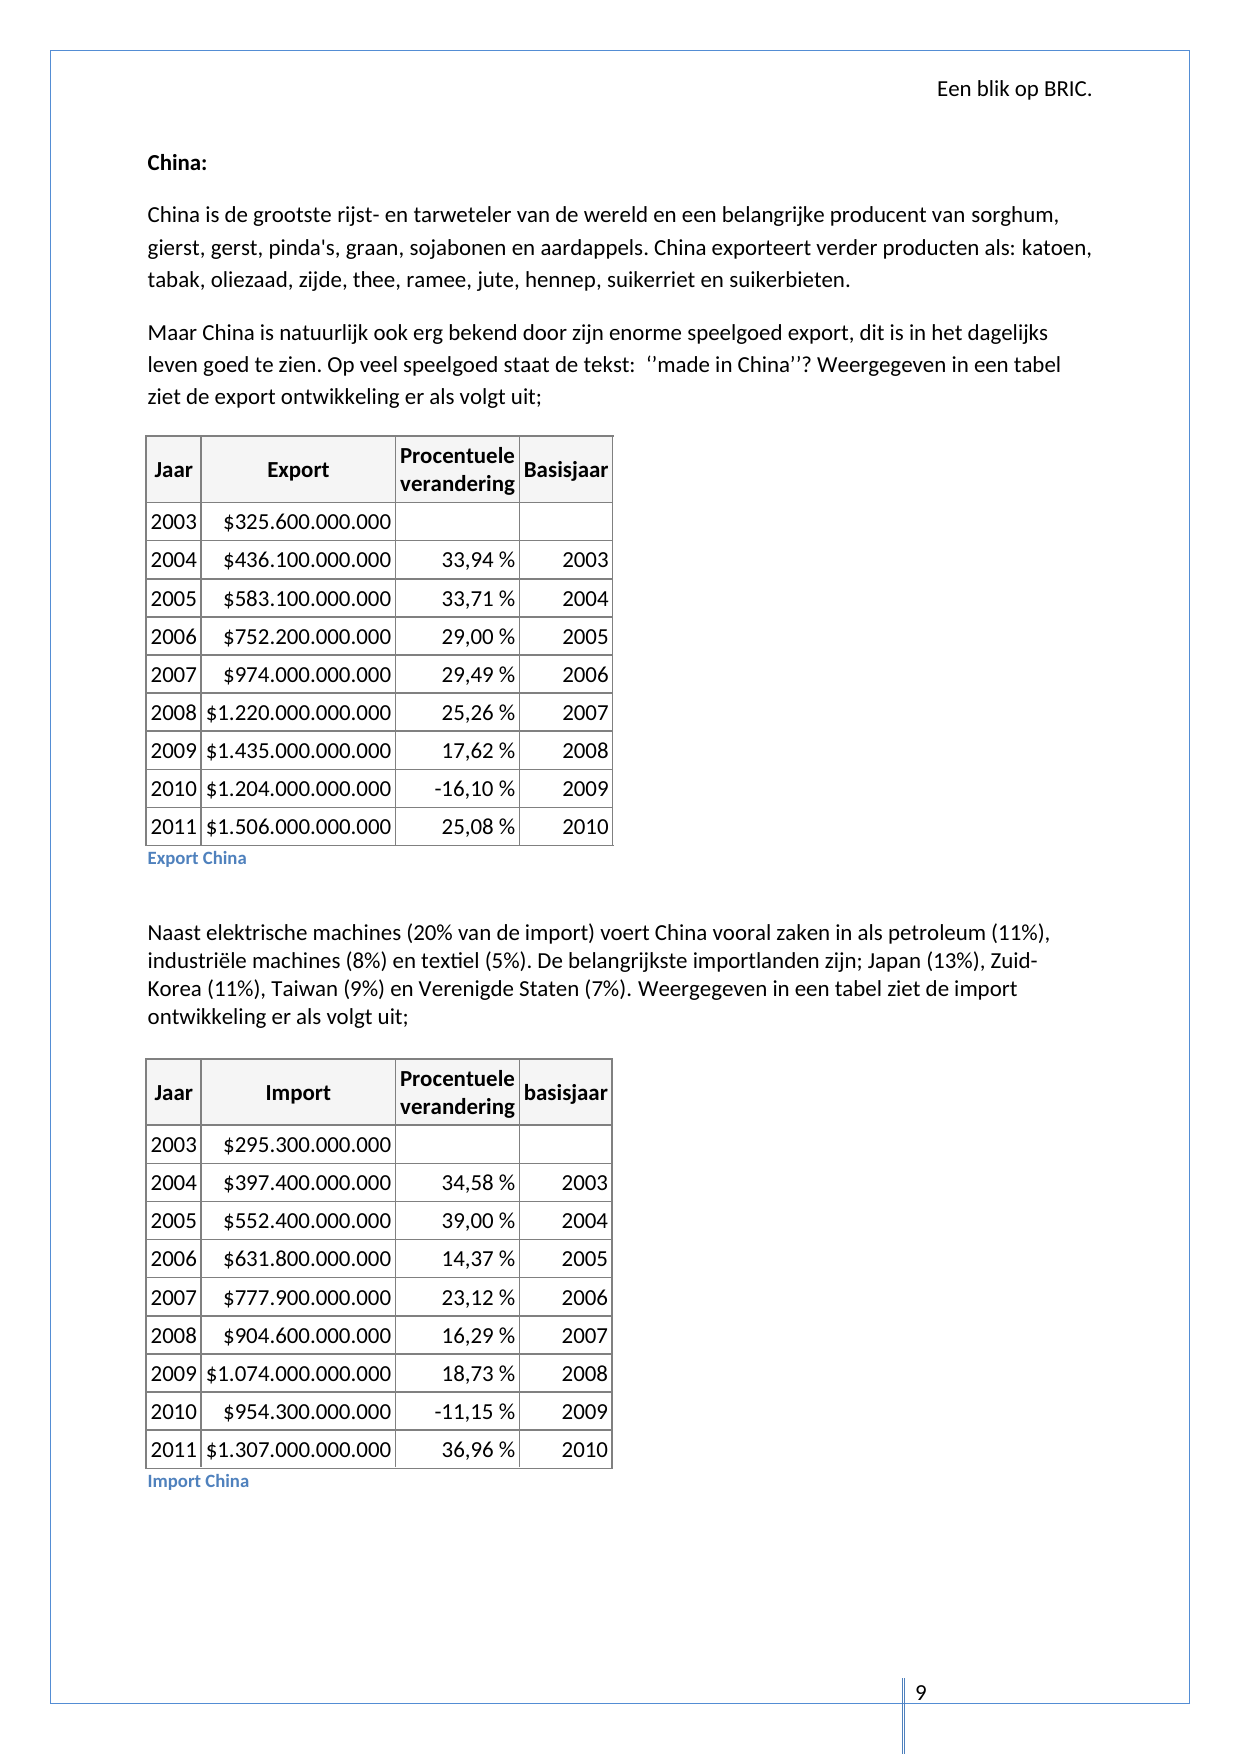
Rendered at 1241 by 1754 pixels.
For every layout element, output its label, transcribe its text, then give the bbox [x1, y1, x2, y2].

table_cell 2003 [147, 503, 200, 540]
table_cell 25,08 % [396, 808, 519, 845]
table_cell 2009 [520, 770, 612, 807]
table_cell 2009 [147, 732, 200, 768]
text China: [147, 148, 1093, 176]
table_cell $583.100.000.000 [202, 580, 395, 616]
table_cell 2004 [520, 580, 612, 616]
table_cell $631.800.000.000 [202, 1240, 395, 1277]
table_cell 2003 [520, 541, 612, 578]
table_cell [396, 1126, 519, 1162]
table_header Procentuele verandering [396, 1060, 519, 1124]
text Export China [147, 846, 1093, 869]
table_cell $1.204.000.000.000 [202, 770, 395, 807]
table_cell 14,37 % [396, 1240, 519, 1277]
table_cell $295.300.000.000 [202, 1126, 395, 1162]
table_header Basisjaar [520, 437, 612, 502]
table_cell 2006 [520, 1278, 611, 1315]
table_cell $974.000.000.000 [202, 656, 395, 692]
table_cell 2011 [147, 808, 200, 845]
table_cell $552.400.000.000 [202, 1202, 395, 1239]
table_cell 2005 [520, 618, 612, 654]
table_cell 33,94 % [396, 541, 519, 578]
table_cell -16,10 % [396, 770, 519, 807]
table_cell 2007 [147, 1278, 200, 1315]
table_cell $954.300.000.000 [202, 1393, 395, 1429]
table_cell $1.435.000.000.000 [202, 732, 395, 768]
table_cell $397.400.000.000 [202, 1164, 395, 1201]
table_cell 2003 [520, 1164, 611, 1201]
table_cell 2006 [147, 618, 200, 654]
table_cell 39,00 % [396, 1202, 519, 1239]
table_cell 16,29 % [396, 1317, 519, 1353]
table_cell 33,71 % [396, 580, 519, 616]
table_cell $1.506.000.000.000 [202, 808, 395, 845]
table_cell 36,96 % [396, 1431, 519, 1467]
table_cell 2005 [147, 1202, 200, 1239]
table_cell 2004 [147, 541, 200, 578]
table_cell 2008 [520, 1355, 611, 1391]
table_cell 25,26 % [396, 694, 519, 730]
table_cell 2005 [147, 580, 200, 616]
table_cell 18,73 % [396, 1355, 519, 1391]
table_cell 29,00 % [396, 618, 519, 654]
table_cell 34,58 % [396, 1164, 519, 1201]
table_cell [396, 503, 519, 540]
table_cell $777.900.000.000 [202, 1278, 395, 1315]
table_cell $436.100.000.000 [202, 541, 395, 578]
table_cell $1.220.000.000.000 [202, 694, 395, 730]
table_cell 29,49 % [396, 656, 519, 692]
table_cell 2004 [520, 1202, 611, 1239]
table_cell $752.200.000.000 [202, 618, 395, 654]
table_cell 2010 [520, 1431, 611, 1467]
table_cell 2008 [147, 1317, 200, 1353]
table_cell 2010 [147, 770, 200, 807]
table_cell 2006 [520, 656, 612, 692]
table_cell $325.600.000.000 [202, 503, 395, 540]
table_header Import [202, 1060, 395, 1124]
table_cell 2007 [520, 1317, 611, 1353]
table_cell 2008 [147, 694, 200, 730]
table_header Procentuele verandering [396, 437, 519, 502]
text Naast elektrische machines (20% van de import) voert China vooral zaken in als petroleum (11%), industriële machines (8%) en textiel (5%). De belangrijkste importlanden zijn; Japan (13%), Zuid-Korea (11%), Taiwan (9%) en Verenigde Staten (7%). Weergegeven in een tabel ziet de import ontwikkeling er als volgt uit; [147, 918, 1093, 1030]
table_header Jaar [147, 437, 200, 502]
table_cell 2009 [147, 1355, 200, 1391]
table_header basisjaar [520, 1060, 611, 1124]
text Maar China is natuurlijk ook erg bekend door zijn enorme speelgoed export, dit is in het dagelijks leven goed te zien. Op veel speelgoed staat de tekst: ‘’made in China’’? Weergegeven in een tabel ziet de export ontwikkeling er als volgt uit; [147, 318, 1093, 410]
table_cell 2006 [147, 1240, 200, 1277]
table_cell 2010 [520, 808, 612, 845]
table_cell 2007 [520, 694, 612, 730]
table_cell 23,12 % [396, 1278, 519, 1315]
table_cell [520, 503, 612, 540]
table_cell 2007 [147, 656, 200, 692]
table_cell 2004 [147, 1164, 200, 1201]
table_cell [520, 1126, 611, 1162]
table_cell $1.307.000.000.000 [202, 1431, 395, 1467]
table_header Jaar [147, 1060, 200, 1124]
text Import China [147, 1469, 1093, 1492]
text China is de grootste rijst- en tarweteler van de wereld en een belangrijke producent van sorghum, gierst, gerst, pinda's, graan, sojabonen en aardappels. China exporteert verder producten als: katoen, tabak, oliezaad, zijde, thee, ramee, jute, hennep, suikerriet en suikerbieten. [147, 201, 1093, 293]
table_cell 2005 [520, 1240, 611, 1277]
table_cell 2008 [520, 732, 612, 768]
table_cell $1.074.000.000.000 [202, 1355, 395, 1391]
table_cell $904.600.000.000 [202, 1317, 395, 1353]
table_cell 2011 [147, 1431, 200, 1467]
table_cell 2010 [147, 1393, 200, 1429]
table_cell 17,62 % [396, 732, 519, 768]
table_cell 2003 [147, 1126, 200, 1162]
table_cell 2009 [520, 1393, 611, 1429]
table_cell -11,15 % [396, 1393, 519, 1429]
table_header Export [202, 437, 395, 502]
